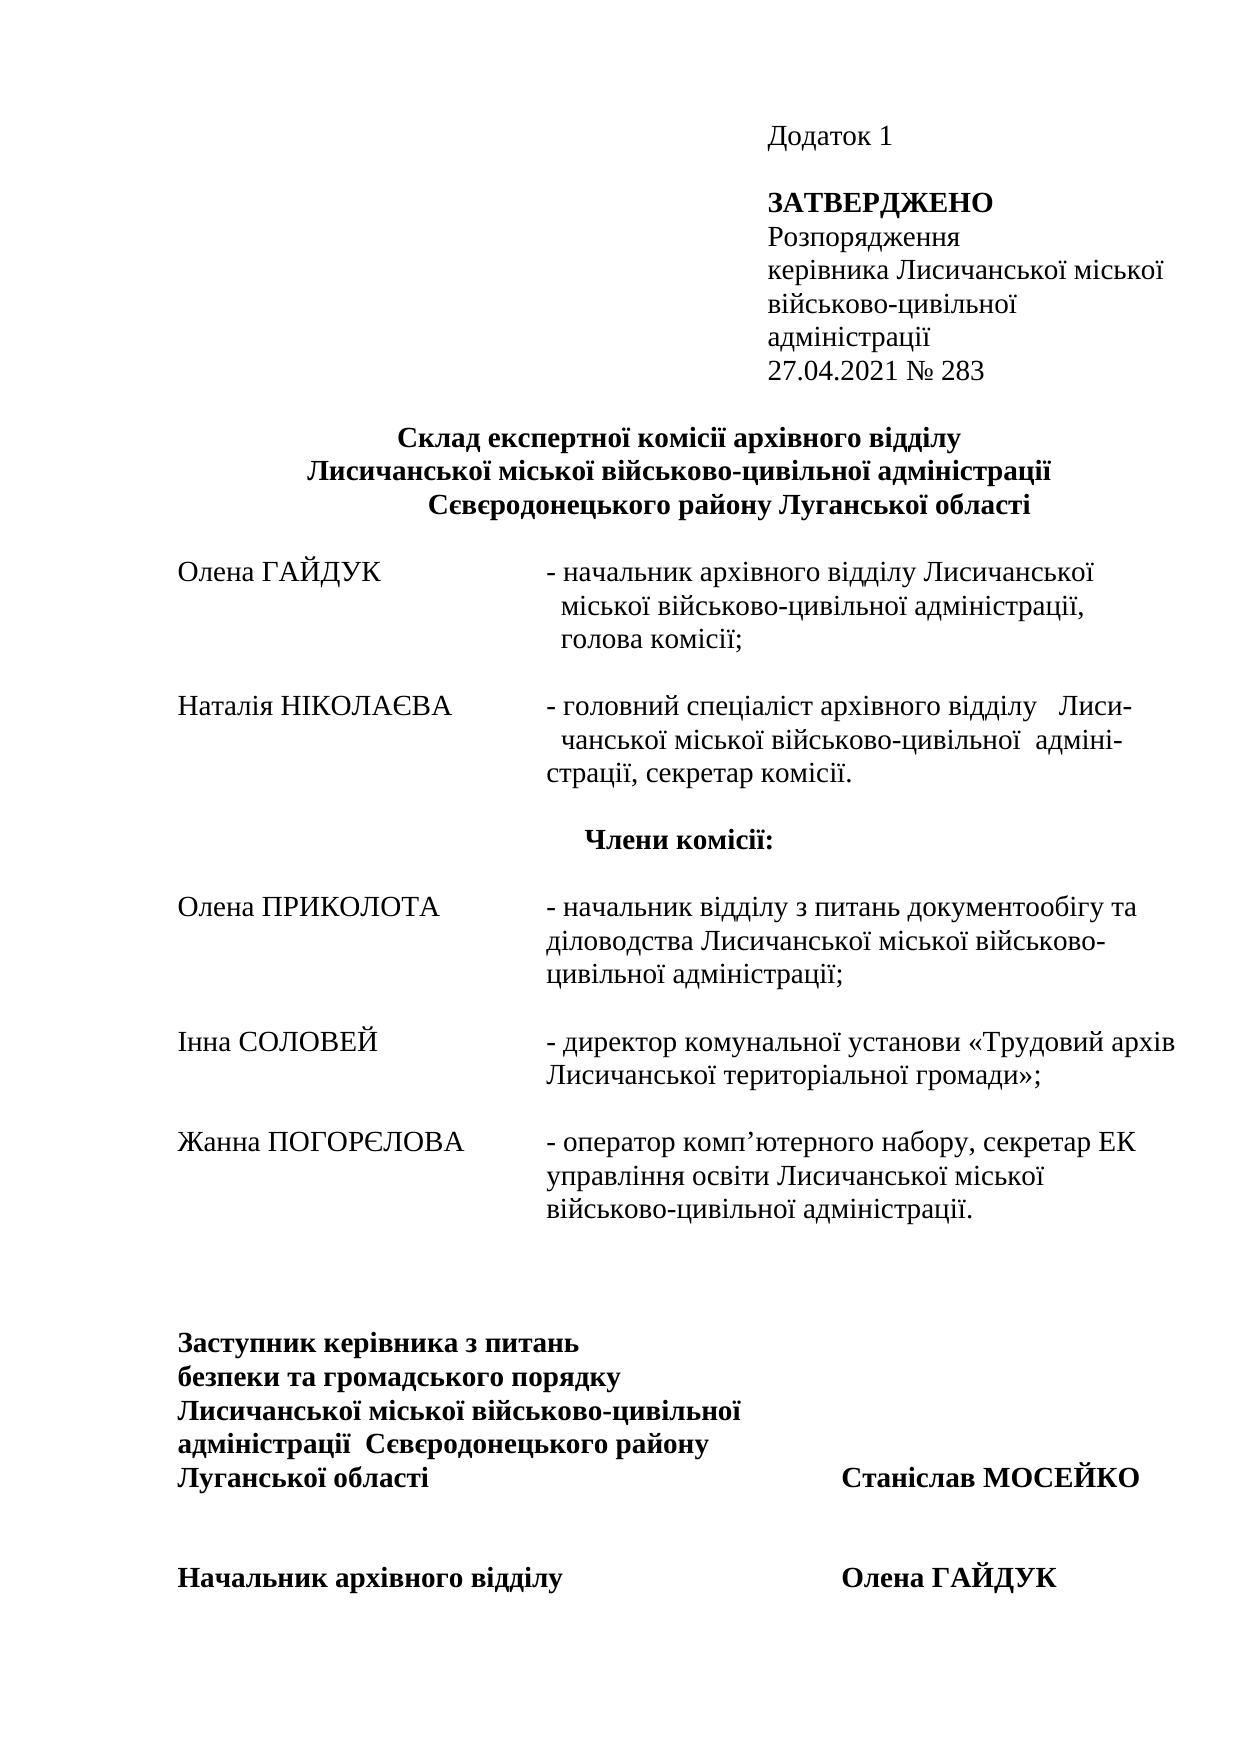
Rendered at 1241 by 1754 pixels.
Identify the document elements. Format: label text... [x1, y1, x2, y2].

text Луганської області Станіслав МОСЕЙКО [177, 1460, 1181, 1493]
text голова комісії; [472, 621, 1181, 655]
text Лисичанської міської військово-цивільної [177, 1393, 1181, 1426]
text Розпорядження [693, 219, 1181, 252]
text Жанна ПОГОРЄЛОВА - оператор комп’ютерного набору, секретар ЕК управління освіти Лисичанської міської військово-цивільної адміністрації. [177, 1124, 1181, 1225]
text адміністрації Сєвєродонецького району [177, 1426, 1181, 1460]
text безпеки та громадського порядку [177, 1359, 1181, 1393]
text Олена ГАЙДУК - начальник архівного відділу Лисичанської [177, 554, 1181, 588]
text Лисичанської міської військово-цивільної адміністрації [177, 453, 1181, 487]
text Заступник керівника з питань [177, 1326, 1181, 1359]
text Наталія НІКОЛАЄВА - головний спеціаліст архівного відділу Лиси- [177, 688, 1181, 722]
text Інна СОЛОВЕЙ - директор комунальної установи «Трудовий архів Лисичанської територіальної громади»; [177, 1024, 1181, 1091]
text керівника Лисичанської міської військово-цивільної адміністрації [767, 252, 1181, 353]
text Олена ПРИКОЛОТА - начальник відділу з питань документообігу та діловодства Лисичанської міської військово-цивільної адміністрації; [177, 889, 1181, 990]
text Додаток 1 [693, 118, 1181, 152]
text 27.04.2021 № 283 [693, 353, 1181, 386]
text Сєвєродонецького району Луганської області [325, 487, 1181, 521]
text міської військово-цивільної адміністрації, [177, 588, 1181, 621]
text Начальник архівного відділу Олена ГАЙДУК [177, 1560, 1181, 1594]
text Склад експертної комісії архівного відділу [177, 420, 1181, 453]
text Члени комісії: [177, 822, 1181, 856]
text ЗАТВЕРДЖЕНО [693, 185, 1181, 219]
text чанської міської військово-цивільної адміні-страції, секретар комісії. [177, 722, 1181, 789]
